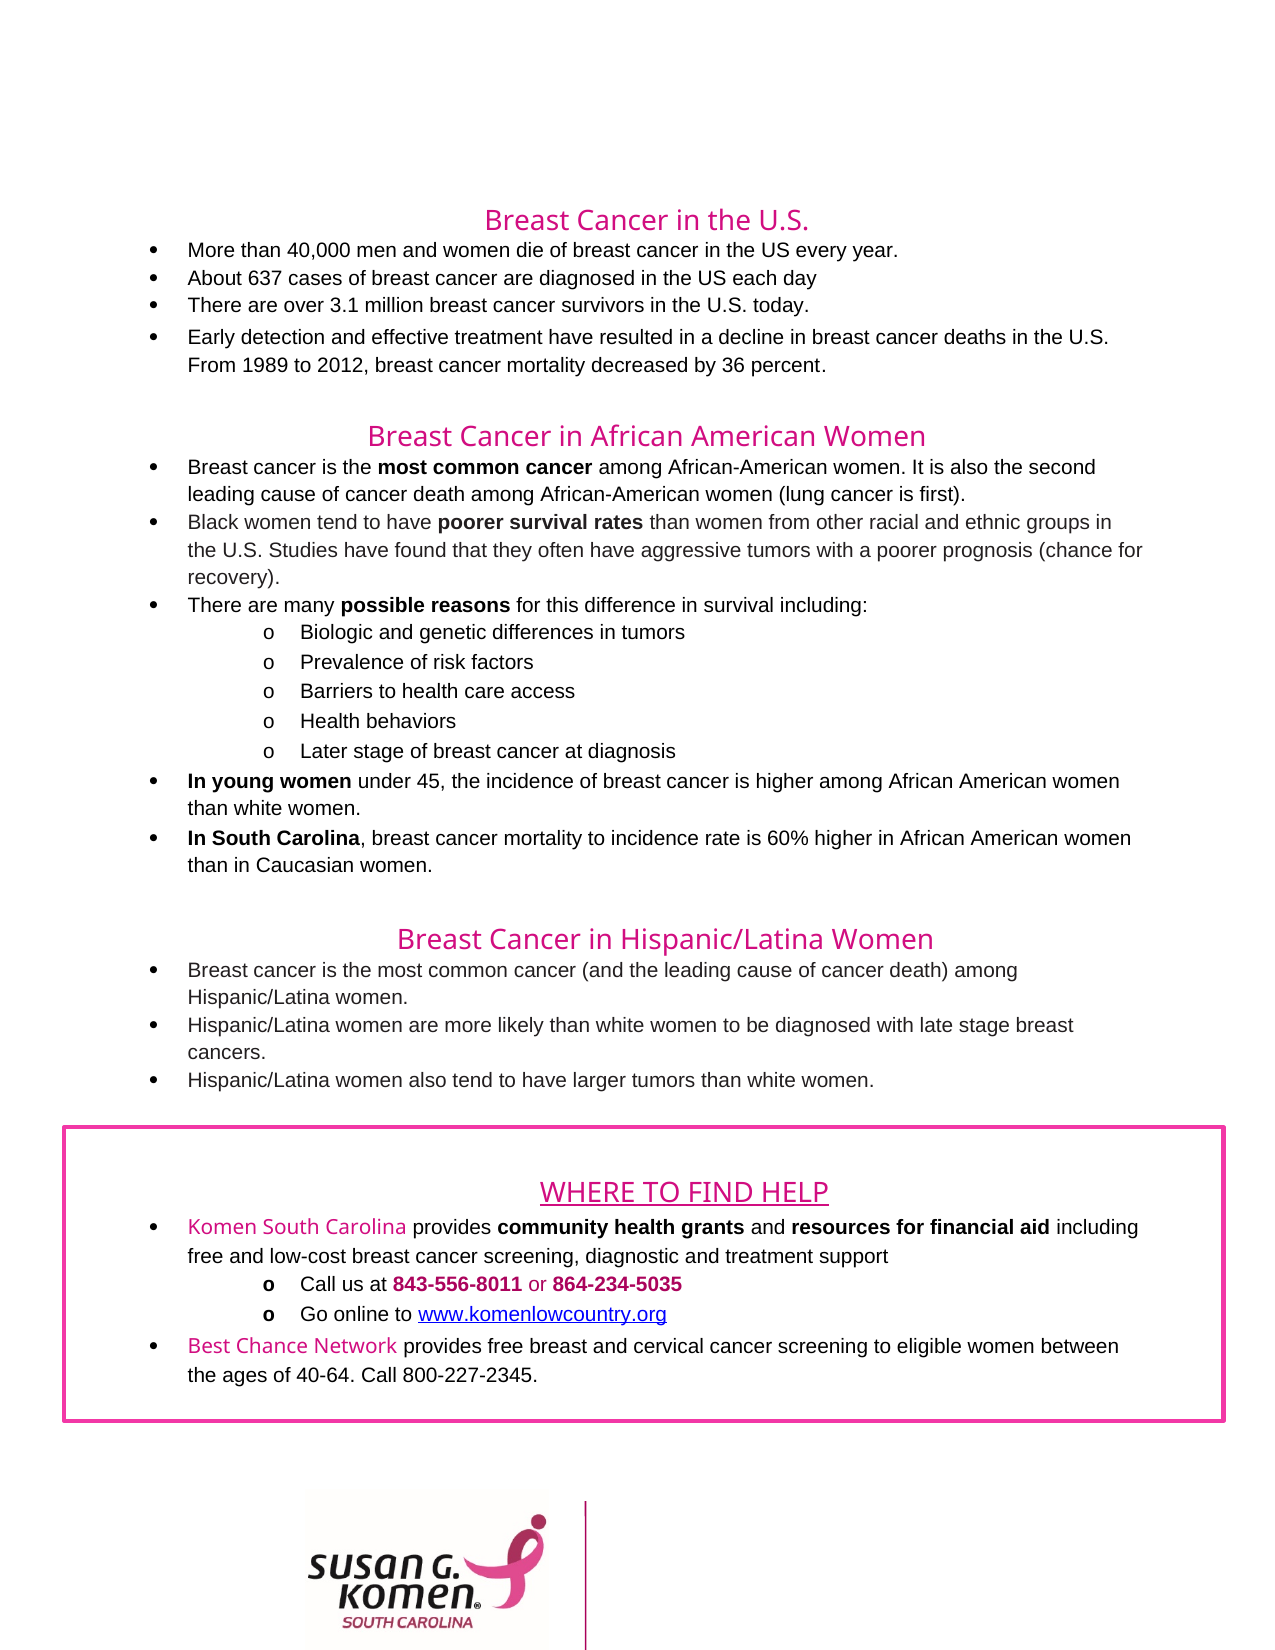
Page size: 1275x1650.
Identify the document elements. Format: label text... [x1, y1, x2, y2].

list Hispanic/Latina women are more likely than white women to be diagnosed with late stage breast cancers. [150, 1012, 1144, 1064]
list Early detection and effective treatment have resulted in a decline in breast cancer deaths in the U.S. From 1989 to 2012, breast cancer mortality decreased by 36 percent. [150, 325, 1144, 376]
list Hispanic/Latina women also tend to have larger tumors than white women. [150, 1068, 1144, 1092]
list Later stage of breast cancer at diagnosis [262, 739, 1144, 764]
list Black women tend to have poorer survival rates than women from other racial and ethnic groups in the U.S. Studies have found that they often have aggressive tumors with a poorer prognosis (chance for recovery). [150, 510, 1144, 589]
list Best Chance Network provides free breast and cervical cancer screening to eligible women between the ages of 40-64. Call 800-227-2345. [150, 1331, 1144, 1387]
text Breast Cancer in Hispanic/Latina Women [187, 919, 1144, 957]
list Breast cancer is the most common cancer among African-American women. It is also the second leading cause of cancer death among African-American women (lung cancer is first). [150, 455, 1144, 506]
text Breast Cancer in African American Women [150, 416, 1144, 455]
list Komen South Carolina provides community health grants and resources for financial aid including free and low-cost breast cancer screening, diagnostic and treatment support [150, 1212, 1144, 1268]
text Breast Cancer in the U.S. [150, 200, 1144, 238]
list Breast cancer is the most common cancer (and the leading cause of cancer death) among Hispanic/Latina women. [150, 957, 1144, 1009]
list WHERE TO FIND HELP [225, 1172, 1144, 1210]
list Go online to www.komenlowcountry.org [262, 1301, 1144, 1327]
list In South Carolina, breast cancer mortality to incidence rate is 60% higher in African American women than in Caucasian women. [150, 826, 1144, 877]
list About 637 cases of breast cancer are diagnosed in the US each day [150, 266, 1144, 290]
list Barriers to health care access [262, 679, 1144, 705]
list Prevalence of risk factors [262, 650, 1144, 676]
list Call us at 843-556-8011 or 864-234-5035 [262, 1272, 1144, 1298]
list In young women under 45, the incidence of breast cancer is higher among African American women than white women. [150, 768, 1144, 820]
picture [305, 1489, 549, 1650]
list There are over 3.1 million breast cancer survivors in the U.S. today. [150, 293, 1144, 317]
list More than 40,000 men and women die of breast cancer in the US every year. [150, 238, 1144, 262]
list Health behaviors [262, 709, 1144, 735]
list Biologic and genetic differences in tumors [262, 620, 1144, 646]
list There are many possible reasons for this difference in survival including: [150, 592, 1144, 616]
